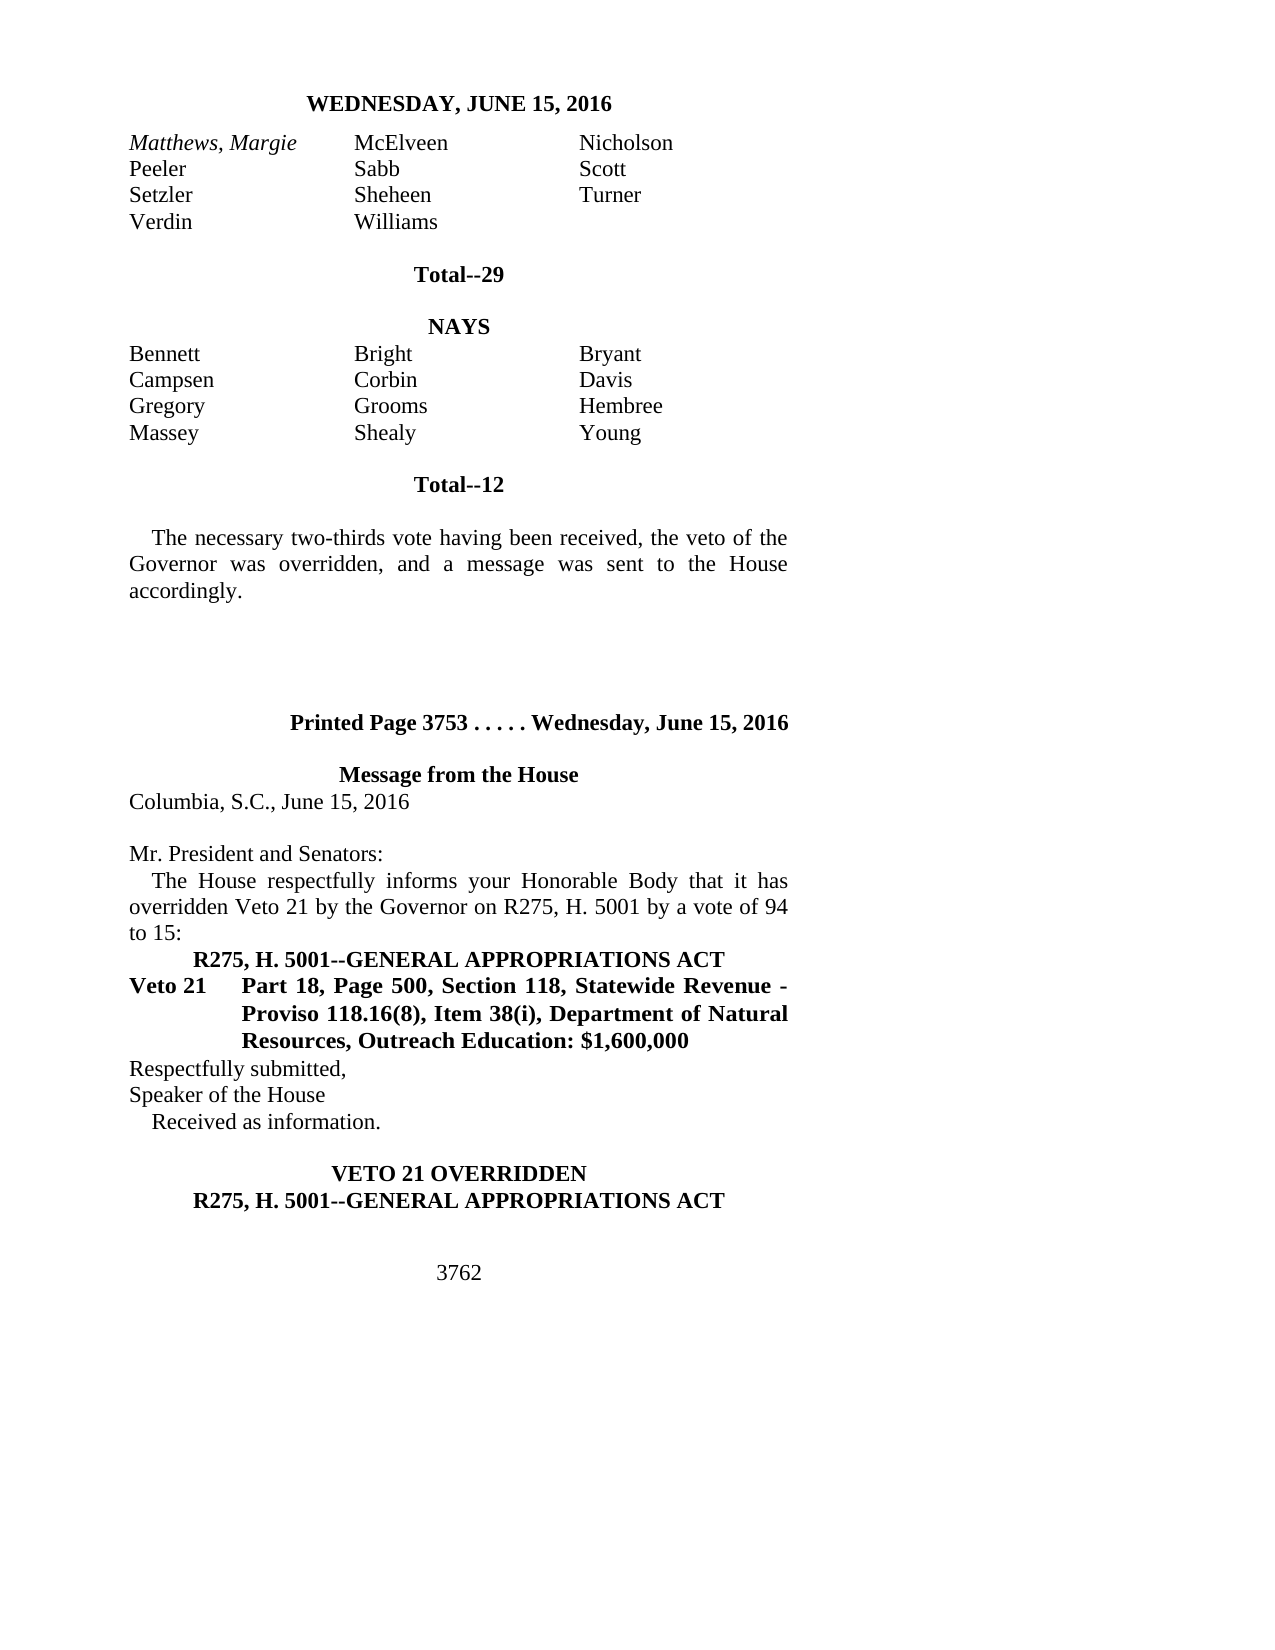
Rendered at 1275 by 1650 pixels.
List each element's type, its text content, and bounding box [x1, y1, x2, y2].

text Columbia, S.C., June 15, 2016 [129, 788, 789, 814]
text Campsen Corbin Davis [129, 366, 789, 392]
text Message from the House [129, 761, 789, 788]
text Speaker of the House [129, 1081, 789, 1108]
text VETO 21 OVERRIDDEN [129, 1160, 789, 1187]
text Setzler Sheheen Turner [129, 182, 789, 208]
text The House respectfully informs your Honorable Body that it has overridden Veto 21 by the Governor on R275, H. 5001 by a vote of 94 to 15: [129, 867, 789, 946]
text Gregory Grooms Hembree [129, 392, 789, 419]
text Veto 21 Part 18, Page 500, Section 118, Statewide Revenue - Proviso 118.16(8), Item 38(i), Department of Natural Resources, Outreach Education: $1,600,000 [129, 972, 789, 1055]
text Verdin Williams [129, 208, 789, 234]
text The necessary two-thirds vote having been received, the veto of the Governor was overridden, and a message was sent to the House accordingly. [129, 524, 789, 603]
text Peeler Sabb Scott [129, 155, 789, 182]
text Printed Page 3753 . . . . . Wednesday, June 15, 2016 [129, 709, 789, 735]
text Respectfully submitted, [129, 1055, 789, 1081]
text Massey Shealy Young [129, 419, 789, 445]
text Matthews, Margie McElveen Nicholson [129, 129, 789, 155]
text Mr. President and Senators: [129, 840, 789, 867]
text Total--29 [129, 261, 789, 287]
text Bennett Bright Bryant [129, 340, 789, 366]
text Received as information. [129, 1108, 789, 1134]
text R275, H. 5001--GENERAL APPROPRIATIONS ACT [129, 1187, 789, 1213]
text NAYS [129, 313, 789, 340]
text R275, H. 5001--GENERAL APPROPRIATIONS ACT [129, 946, 789, 972]
text Total--12 [129, 471, 789, 498]
